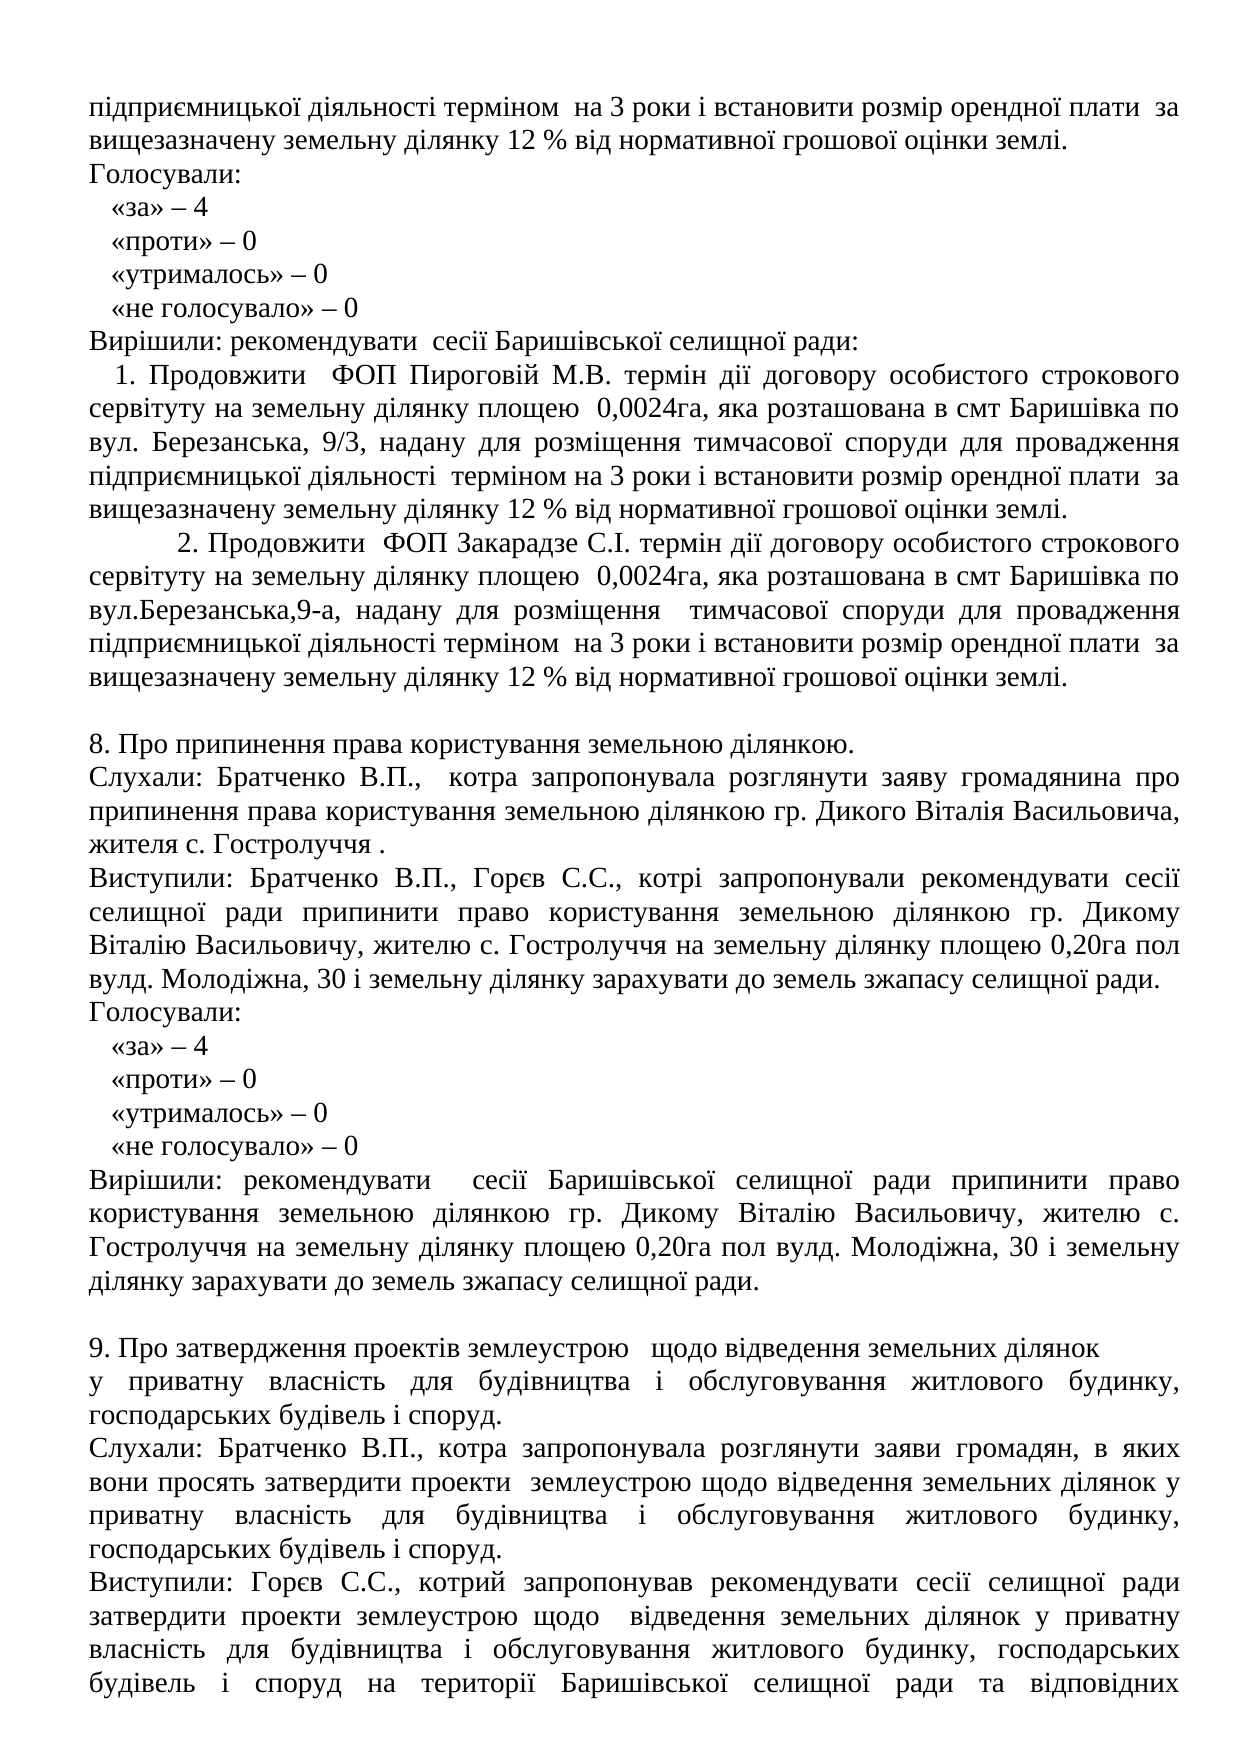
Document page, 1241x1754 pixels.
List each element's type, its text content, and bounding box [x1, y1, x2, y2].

text «проти» – 0 [89, 1061, 1181, 1095]
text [89, 1564, 1181, 1699]
text «за» – 4 [89, 189, 1181, 223]
text Слухали: Братченко В.П., котра запропонувала розглянути заяви громадян, в яких вони просять затвердити проекти землеустрою щодо відведення земельних ділянок у приватну власність для будівництва і обслуговування житлового будинку, господарських будівель і споруд. [89, 1430, 1181, 1564]
text у приватну власність для будівництва і обслуговування житлового будинку, господарських будівель і споруд. [89, 1363, 1181, 1430]
text «утрималось» – 0 [89, 256, 1181, 290]
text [89, 89, 1181, 156]
text «не голосувало» – 0 [89, 290, 1181, 323]
text «проти» – 0 [89, 223, 1181, 256]
text «утрималось» – 0 [89, 1095, 1181, 1128]
text 9. Про затвердження проектів землеустрою щодо відведення земельних ділянок [89, 1330, 1181, 1363]
subtitle 8. Про припинення права користування земельною ділянкою. [89, 726, 1181, 759]
text Вирішили: рекомендувати сесії Баришівської селищної ради припинити право користування земельною ділянкою гр. Дикому Віталію Васильовичу, жителю с. Гостролуччя на земельну ділянку площею 0,20га пол вулд. Молодіжна, 30 і земельну ділянку зарахувати до земель зжапасу селищної ради. [89, 1162, 1181, 1296]
text Виступили: Братченко В.П., Горєв С.С., котрі запропонували рекомендувати сесії селищної ради припинити право користування земельною ділянкою гр. Дикому Віталію Васильовичу, жителю с. Гостролуччя на земельну ділянку площею 0,20га пол вулд. Молодіжна, 30 і земельну ділянку зарахувати до земель зжапасу селищної ради. [89, 860, 1181, 994]
text Голосували: [89, 994, 1181, 1028]
text Голосували: [89, 156, 1181, 189]
text Вирішили: рекомендувати сесії Баришівської селищної ради: [89, 323, 1181, 357]
text Слухали: Братченко В.П., котра запропонувала розглянути заяву громадянина про припинення права користування земельною ділянкою гр. Дикого Віталія Васильовича, жителя с. Гостролуччя . [89, 759, 1181, 860]
text «не голосувало» – 0 [89, 1128, 1181, 1162]
text «за» – 4 [89, 1028, 1181, 1061]
